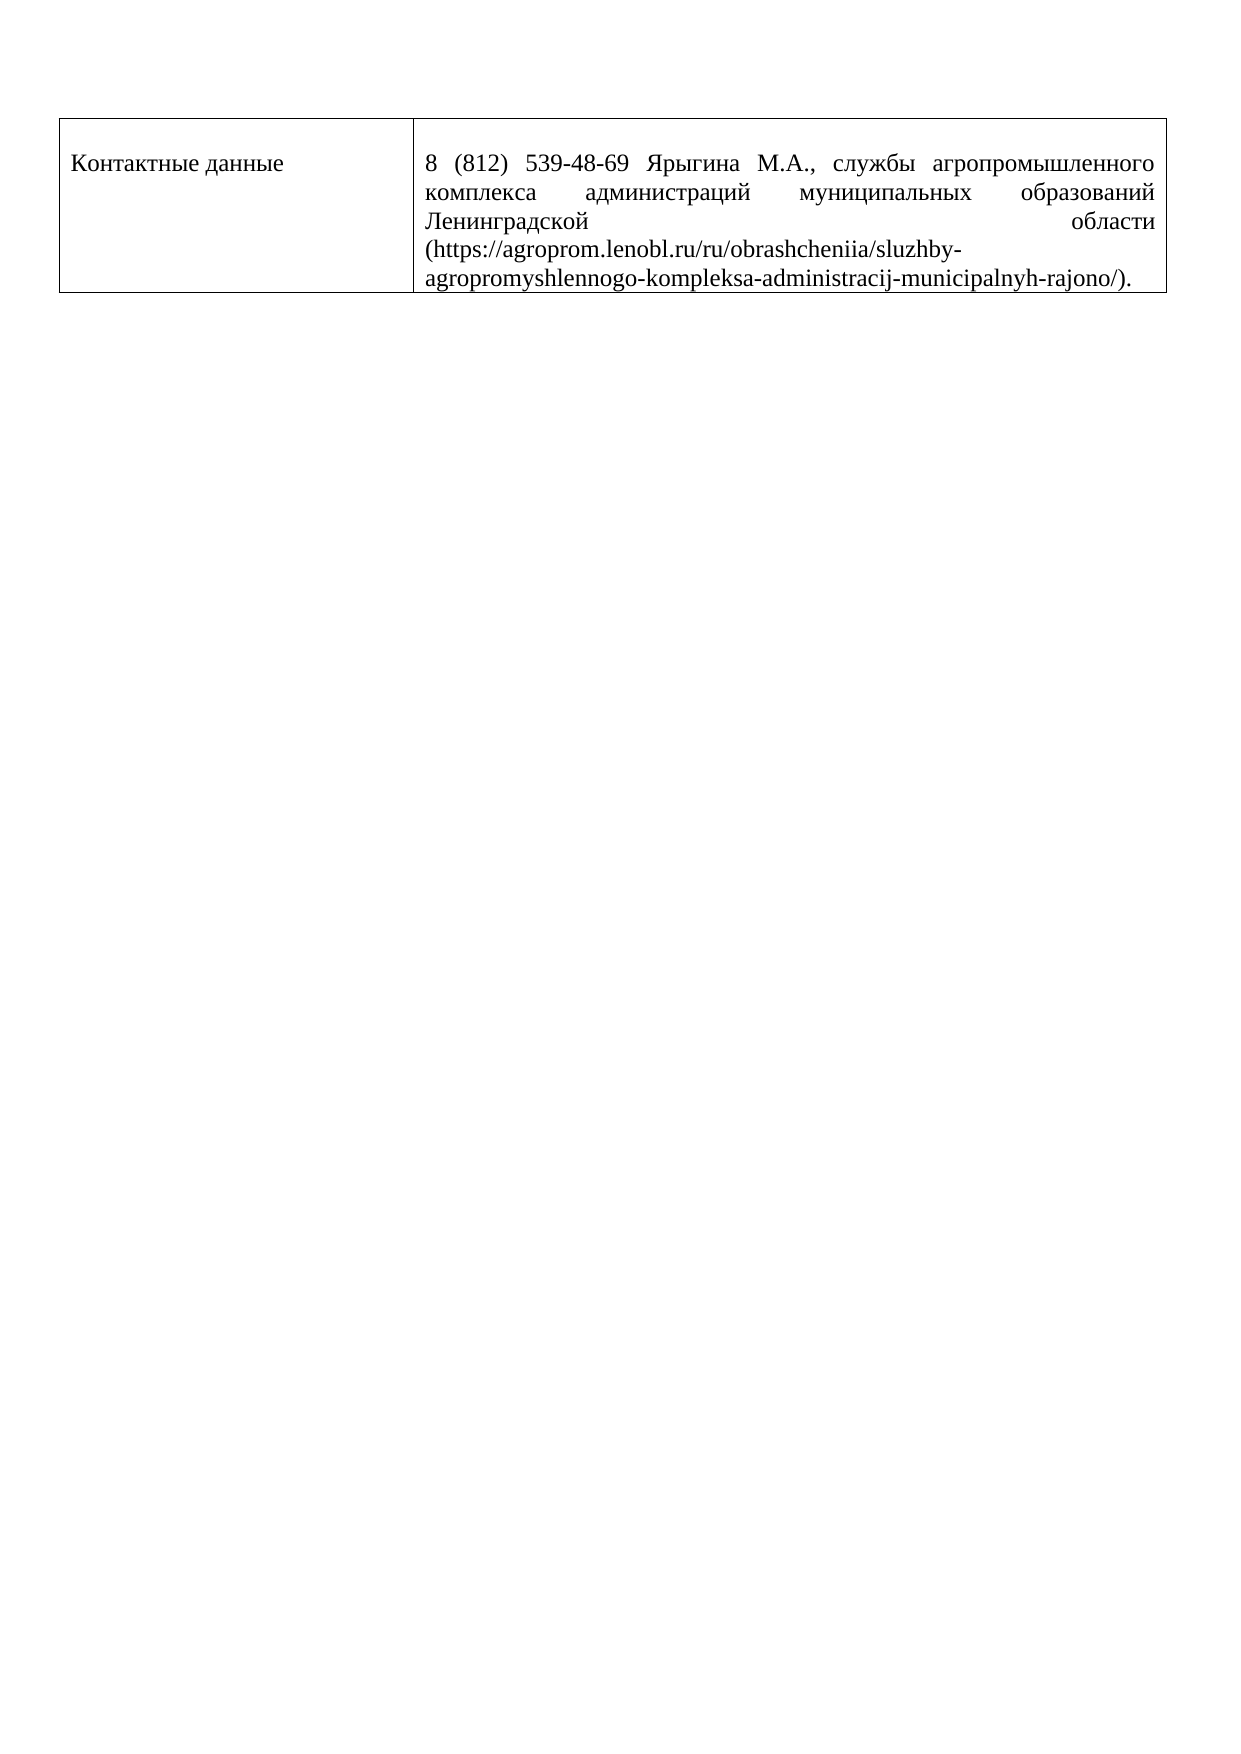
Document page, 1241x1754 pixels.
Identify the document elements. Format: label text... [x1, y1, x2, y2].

table_cell Контактные данные [60, 119, 413, 292]
table_cell 8 (812) 539-48-69 Ярыгина М.А., службы агропромышленного комплекса администраций муниципальных образований Ленинградской области (https://agroprom.lenobl.ru/ru/obrashcheniia/sluzhby-agropromyshlennogo-kompleksa-administracij-municipalnyh-rajono/). [414, 119, 1166, 292]
